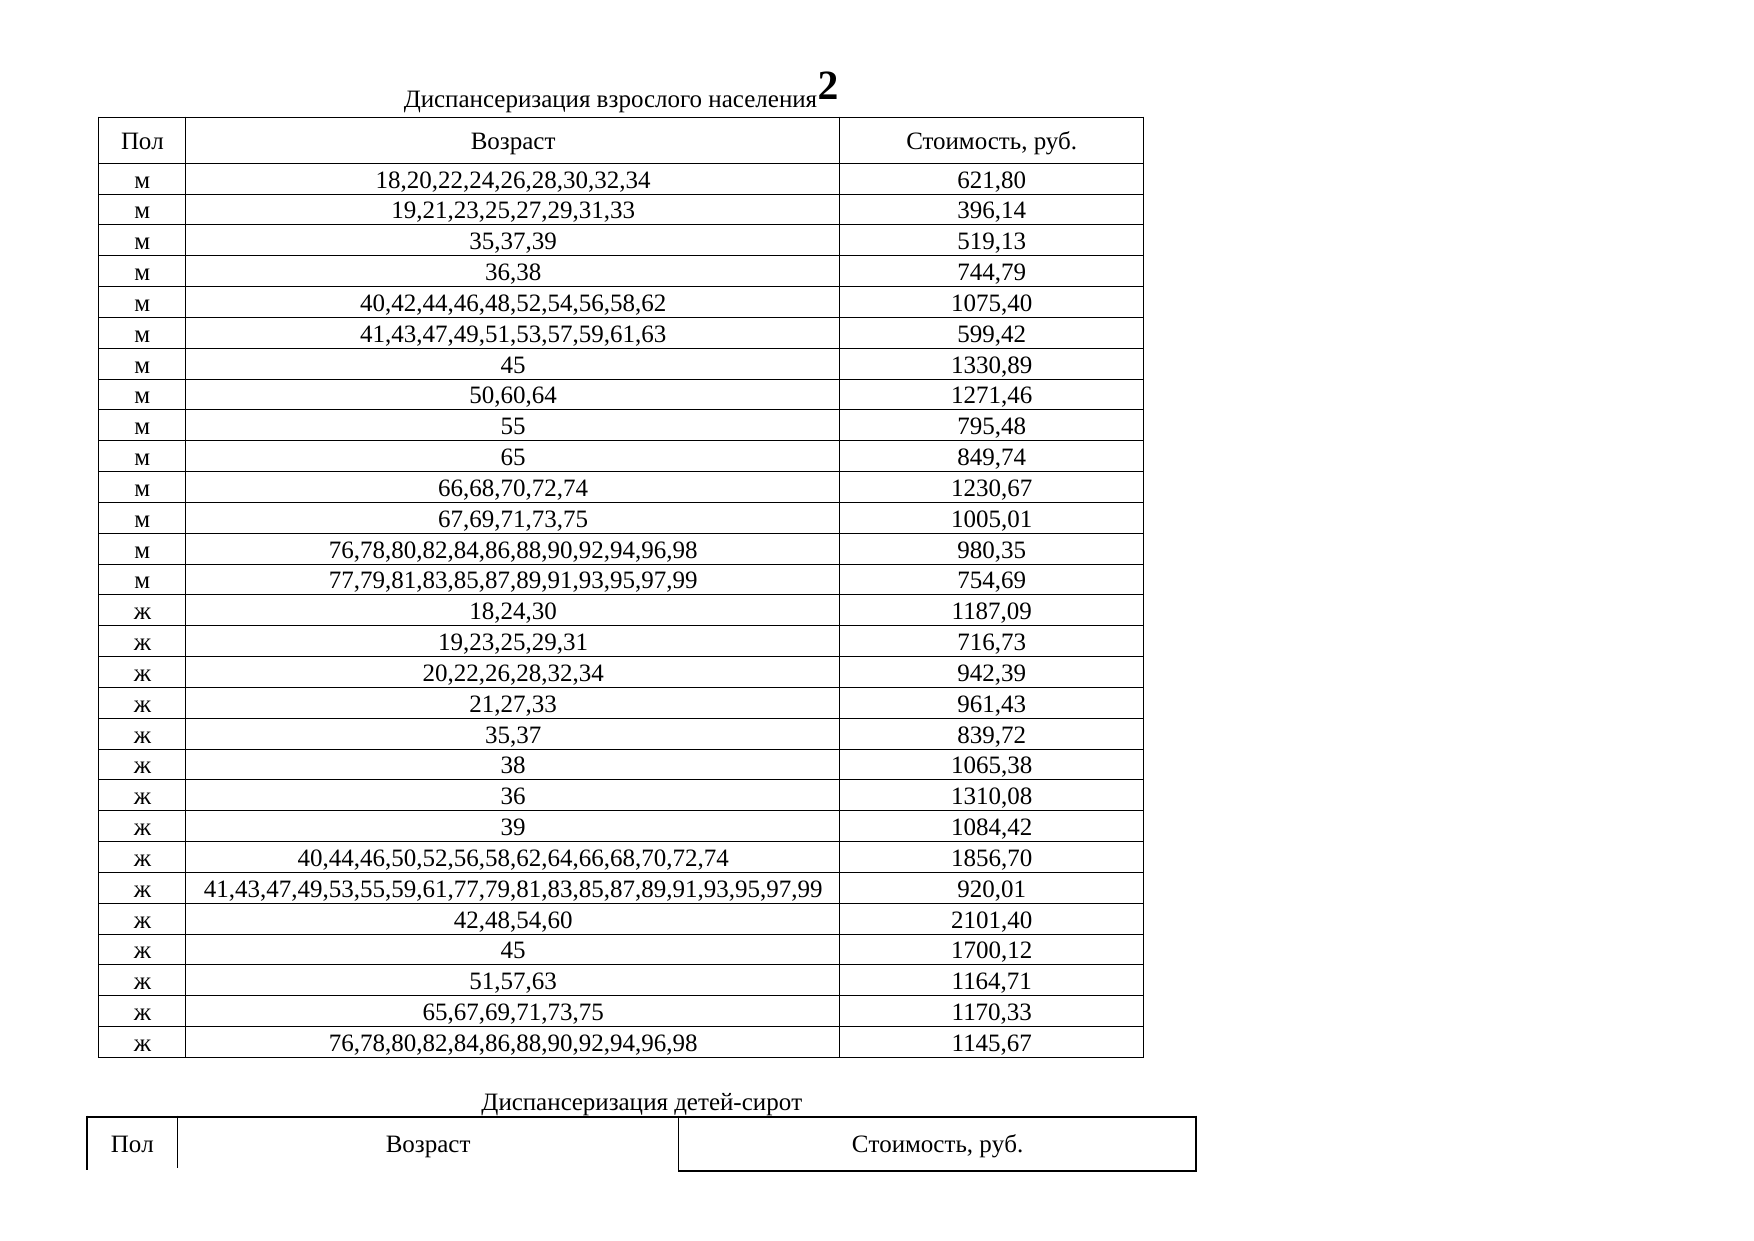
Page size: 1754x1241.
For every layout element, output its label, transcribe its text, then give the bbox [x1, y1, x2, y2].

table_cell Пол [88, 1118, 177, 1170]
table_cell Стоимость, руб. [679, 1118, 1195, 1170]
table_cell Диспансеризация детей-сирот [87, 1058, 1196, 1116]
table_header [87, 59, 1196, 1058]
table_cell Возраст [177, 1118, 678, 1170]
